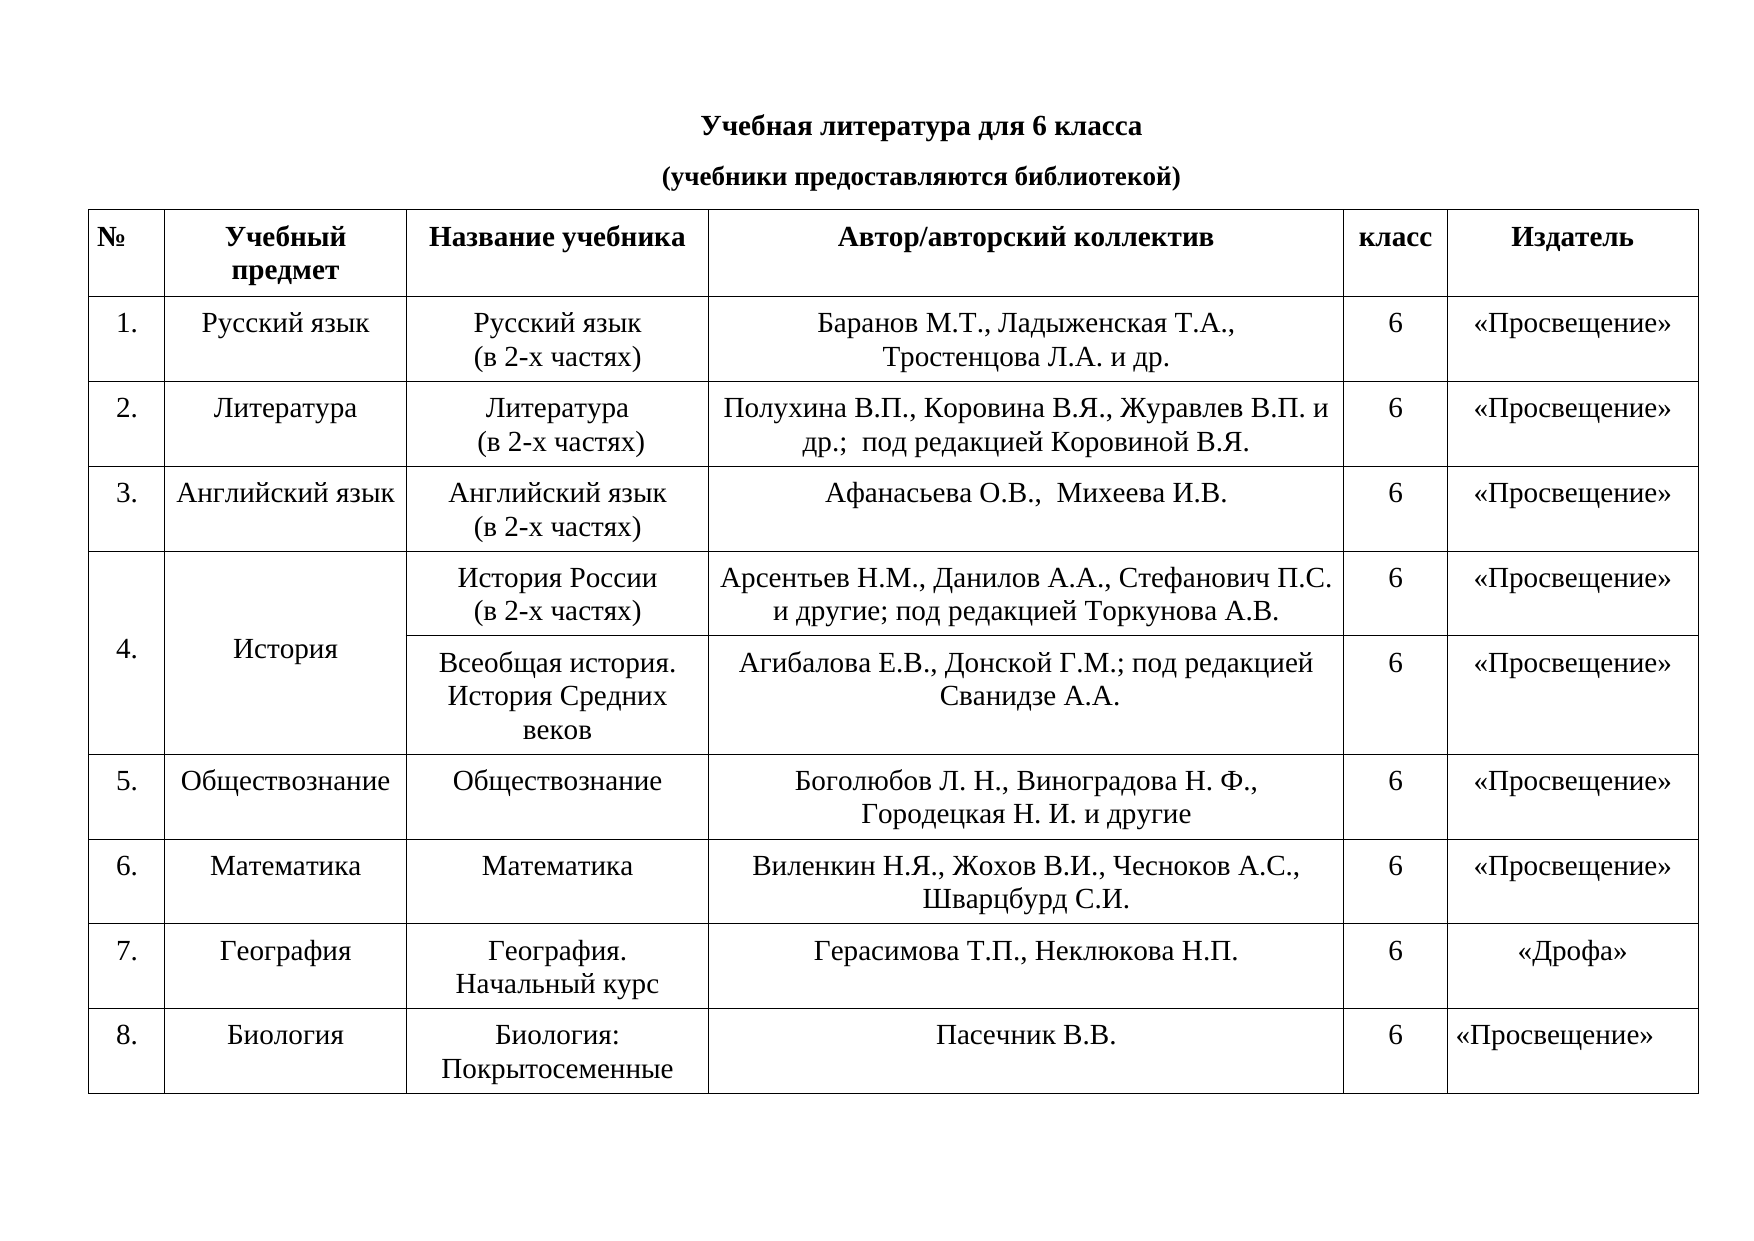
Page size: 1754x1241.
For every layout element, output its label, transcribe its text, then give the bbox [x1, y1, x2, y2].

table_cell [407, 1009, 708, 1093]
table_cell Пасечник В.В. [709, 1009, 1343, 1093]
table_cell «Просвещение» [1448, 552, 1698, 635]
table_cell Математика [165, 840, 406, 923]
table_cell 5. [89, 755, 164, 838]
table_cell Английский язык (в 2-х частях) [407, 467, 708, 551]
text Учебная литература для 6 класса [177, 108, 1665, 141]
table_cell География. Начальный курс [407, 924, 708, 1008]
table_cell Литература [165, 382, 406, 466]
table_cell Агибалова Е.В., Донской Г.М.; под редакцией Сванидзе А.А. [709, 636, 1343, 754]
table_cell Обществознание [407, 755, 708, 838]
table_cell 6 [1344, 924, 1447, 1008]
table_cell 6 [1344, 636, 1447, 754]
table_cell Полухина В.П., Коровина В.Я., Журавлев В.П. и др.; под редакцией Коровиной В.Я. [709, 382, 1343, 466]
table_cell Английский язык [165, 467, 406, 551]
table_cell География [165, 924, 406, 1008]
table_header № [89, 210, 164, 296]
table_header Автор/авторский коллектив [709, 210, 1343, 296]
table_cell История [165, 552, 406, 754]
table_cell «Просвещение» [1448, 297, 1698, 381]
table_cell Боголюбов Л. Н., Виноградова Н. Ф., Городецкая Н. И. и другие [709, 755, 1343, 838]
table_cell 6 [1344, 467, 1447, 551]
table_cell 6 [1344, 755, 1447, 838]
table_cell Баранов М.Т., Ладыженская Т.А., Тростенцова Л.А. и др. [709, 297, 1343, 381]
table_cell Биология [165, 1009, 406, 1093]
table_cell Математика [407, 840, 708, 923]
table_cell Литература (в 2-х частях) [407, 382, 708, 466]
table_cell Виленкин Н.Я., Жохов В.И., Чесноков А.С., Шварцбурд С.И. [709, 840, 1343, 923]
table_cell «Просвещение» [1448, 840, 1698, 923]
text (учебники предоставляются библиотекой) [177, 160, 1665, 191]
table_cell 2. [89, 382, 164, 466]
table_cell «Просвещение» [1448, 636, 1698, 754]
table_cell 6 [1344, 297, 1447, 381]
table_cell Всеобщая история. История Средних веков [407, 636, 708, 754]
table_cell Герасимова Т.П., Неклюкова Н.П. [709, 924, 1343, 1008]
table_cell 4. [89, 552, 164, 754]
table_cell «Просвещение» [1448, 382, 1698, 466]
table_cell 3. [89, 467, 164, 551]
table_cell 6 [1344, 840, 1447, 923]
table_cell «Дрофа» [1448, 924, 1698, 1008]
table_header класс [1344, 210, 1447, 296]
table_cell 7. [89, 924, 164, 1008]
table_cell 6. [89, 840, 164, 923]
table_cell История России (в 2-х частях) [407, 552, 708, 635]
table_cell «Просвещение» [1448, 467, 1698, 551]
table_cell Афанасьева О.В., Михеева И.В. [709, 467, 1343, 551]
table_header Издатель [1448, 210, 1698, 296]
table_cell 6 [1344, 1009, 1447, 1093]
table_cell 1. [89, 297, 164, 381]
table_cell «Просвещение» [1448, 755, 1698, 838]
table_cell Арсентьев Н.М., Данилов А.А., Стефанович П.С. и другие; под редакцией Торкунова А.В. [709, 552, 1343, 635]
table_cell Обществознание [165, 755, 406, 838]
table_cell Русский язык [165, 297, 406, 381]
table_cell 6 [1344, 382, 1447, 466]
table_cell 6 [1344, 552, 1447, 635]
table_header Название учебника [407, 210, 708, 296]
table_cell 8. [89, 1009, 164, 1093]
table_cell Русский язык (в 2-х частях) [407, 297, 708, 381]
table_header Учебный предмет [165, 210, 406, 296]
table_cell «Просвещение» [1448, 1009, 1698, 1093]
